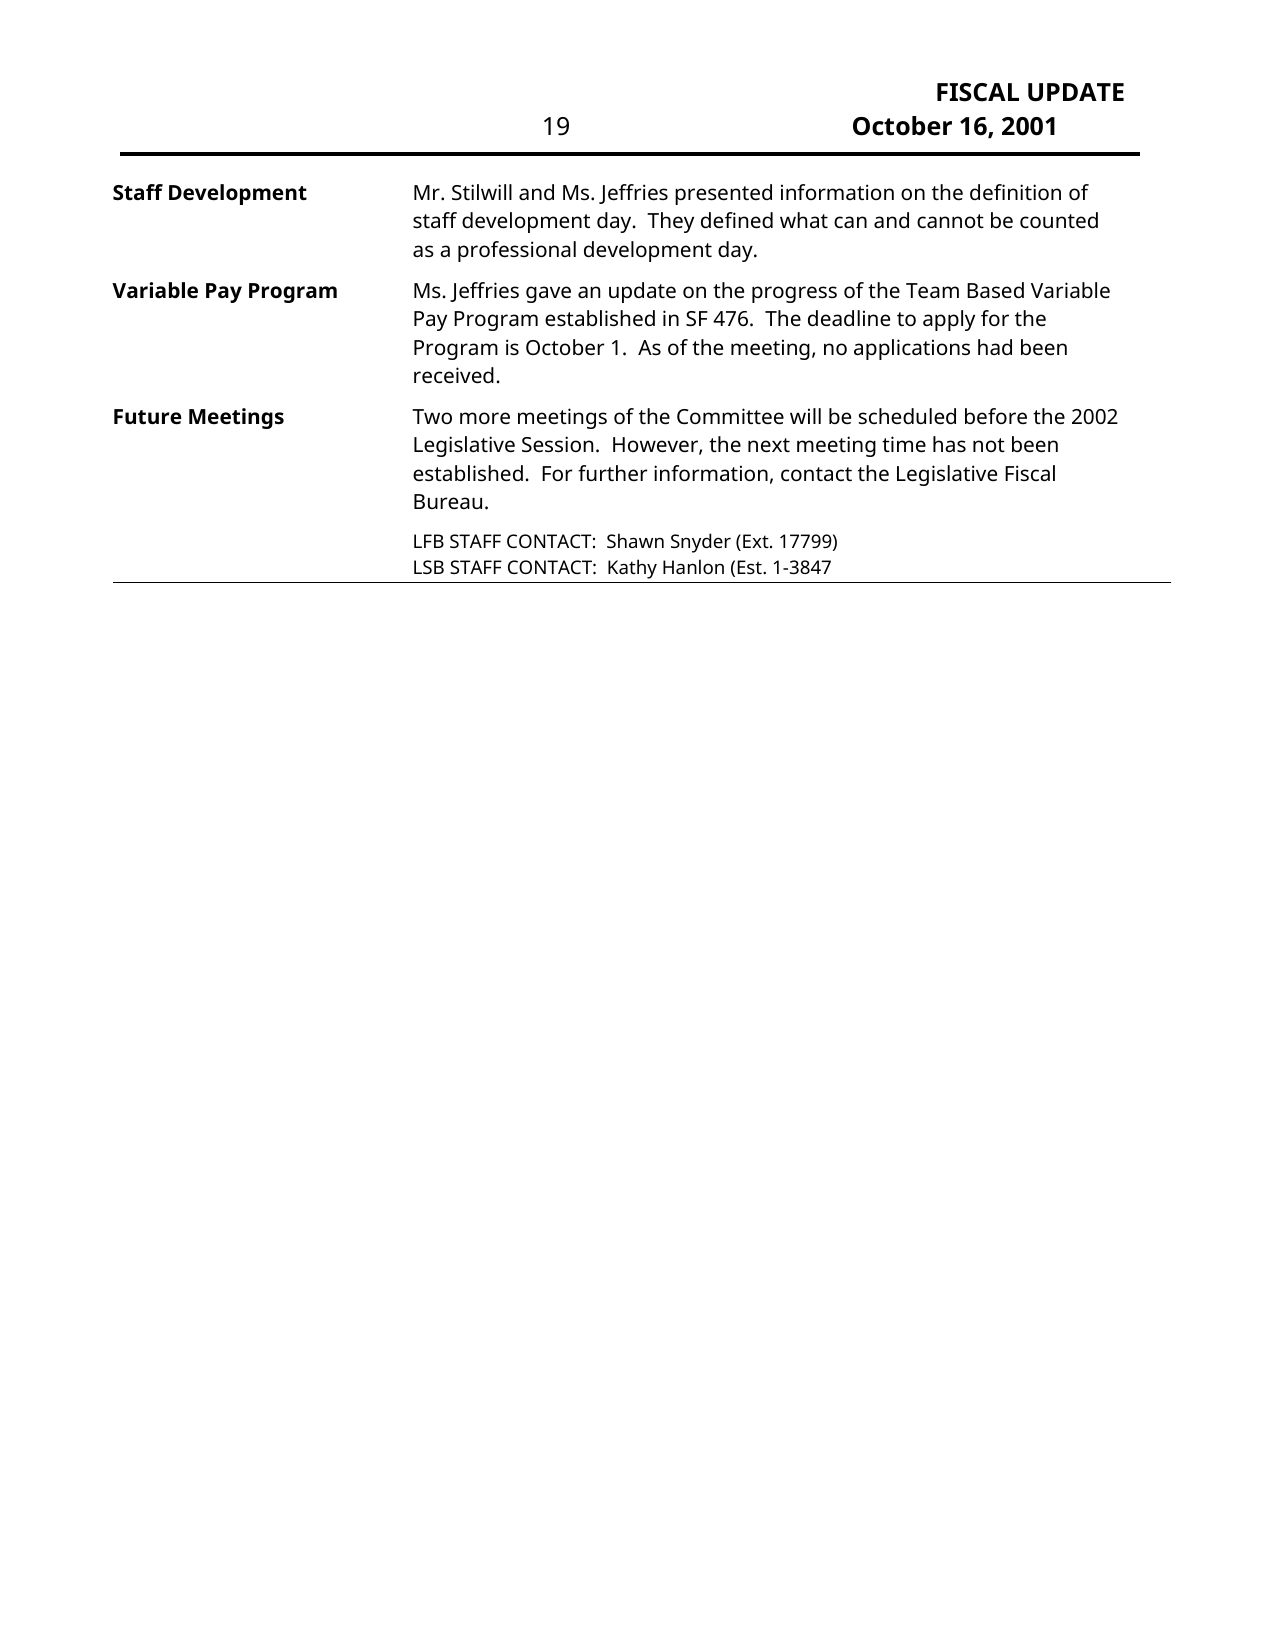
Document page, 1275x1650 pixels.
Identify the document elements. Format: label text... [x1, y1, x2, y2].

text Variable Pay Program Ms. Jeffries gave an update on the progress of the Team Based Variable Pay Program established in SF 476. The deadline to apply for the Program is October 1. As of the meeting, no applications had been received. [112, 276, 1125, 390]
text Staff Development Mr. Stilwill and Ms. Jeffries presented information on the definition of staff development day. They defined what can and cannot be counted as a professional development day. [112, 178, 1125, 263]
text LSB STAFF CONTACT: Kathy Hanlon (Est. 1-3847 [112, 554, 1171, 583]
text Future Meetings Two more meetings of the Committee will be scheduled before the 2002 Legislative Session. However, the next meeting time has not been established. For further information, contact the Legislative Fiscal Bureau. [112, 402, 1125, 516]
text LFB STAFF CONTACT: Shawn Snyder (Ext. 17799) [112, 528, 1125, 554]
